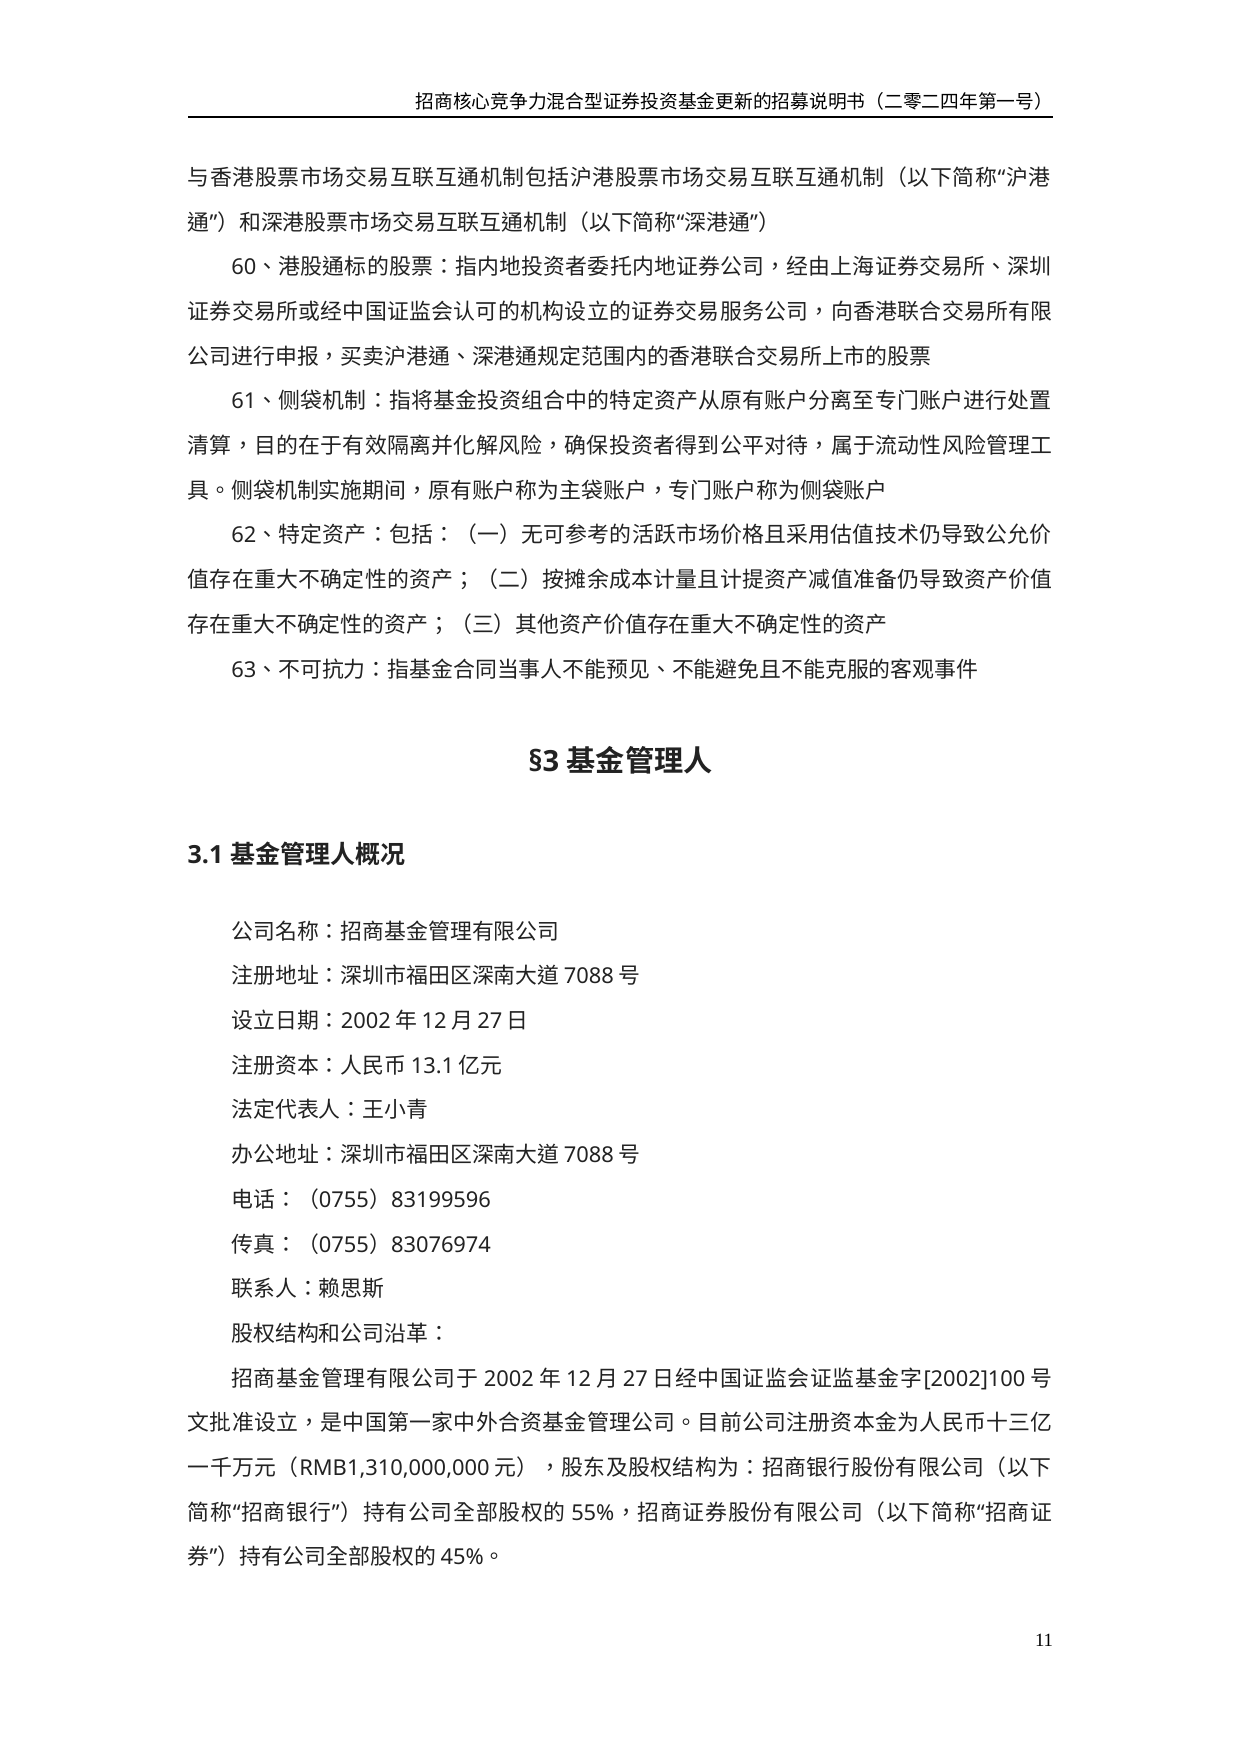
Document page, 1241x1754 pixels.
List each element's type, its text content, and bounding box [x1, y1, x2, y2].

text §3 基金管理人 [187, 727, 1053, 792]
text 法定代表人：王小青 [187, 1094, 1053, 1124]
text 联系人：赖思斯 [187, 1273, 1053, 1303]
text 招商基金管理有限公司于2002年12月27日经中国证监会证监基金字[2002]100号文批准设立，是中国第一家中外合资基金管理公司。目前公司注册资本金为人民币十三亿一千万元（RMB1,310,000,000元），股东及股权结构为：招商银行股份有限公司（以下简称“招商银行”）持有公司全部股权的55%，招商证券股份有限公司（以下简称“招商证券”）持有公司全部股权的45%。 [187, 1363, 1053, 1571]
text 62、特定资产：包括：（一）无可参考的活跃市场价格且采用估值技术仍导致公允价值存在重大不确定性的资产；（二）按摊余成本计量且计提资产减值准备仍导致资产价值存在重大不确定性的资产；（三）其他资产价值存在重大不确定性的资产 [187, 519, 1053, 639]
text 60、港股通标的股票：指内地投资者委托内地证券公司，经由上海证券交易所、深圳证券交易所或经中国证监会认可的机构设立的证券交易服务公司，向香港联合交易所有限公司进行申报，买卖沪港通、深港通规定范围内的香港联合交易所上市的股票 [187, 251, 1053, 371]
text 61、侧袋机制：指将基金投资组合中的特定资产从原有账户分离至专门账户进行处置清算，目的在于有效隔离并化解风险，确保投资者得到公平对待，属于流动性风险管理工具。侧袋机制实施期间，原有账户称为主袋账户，专门账户称为侧袋账户 [187, 385, 1053, 504]
text 公司名称：招商基金管理有限公司 [187, 916, 1053, 946]
text 电话：（0755）83199596 [187, 1184, 1053, 1214]
text 办公地址：深圳市福田区深南大道7088号 [187, 1139, 1053, 1169]
text 设立日期：2002年12月27日 [187, 1005, 1053, 1035]
text 注册资本：人民币13.1亿元 [187, 1050, 1053, 1079]
text 股权结构和公司沿革： [187, 1318, 1053, 1348]
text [187, 162, 1053, 236]
text 3.1 基金管理人概况 [187, 822, 1053, 887]
text 63、不可抗力：指基金合同当事人不能预见、不能避免且不能克服的客观事件 [187, 653, 1053, 683]
text 注册地址：深圳市福田区深南大道7088号 [187, 960, 1053, 990]
text 传真：（0755）83076974 [187, 1228, 1053, 1258]
